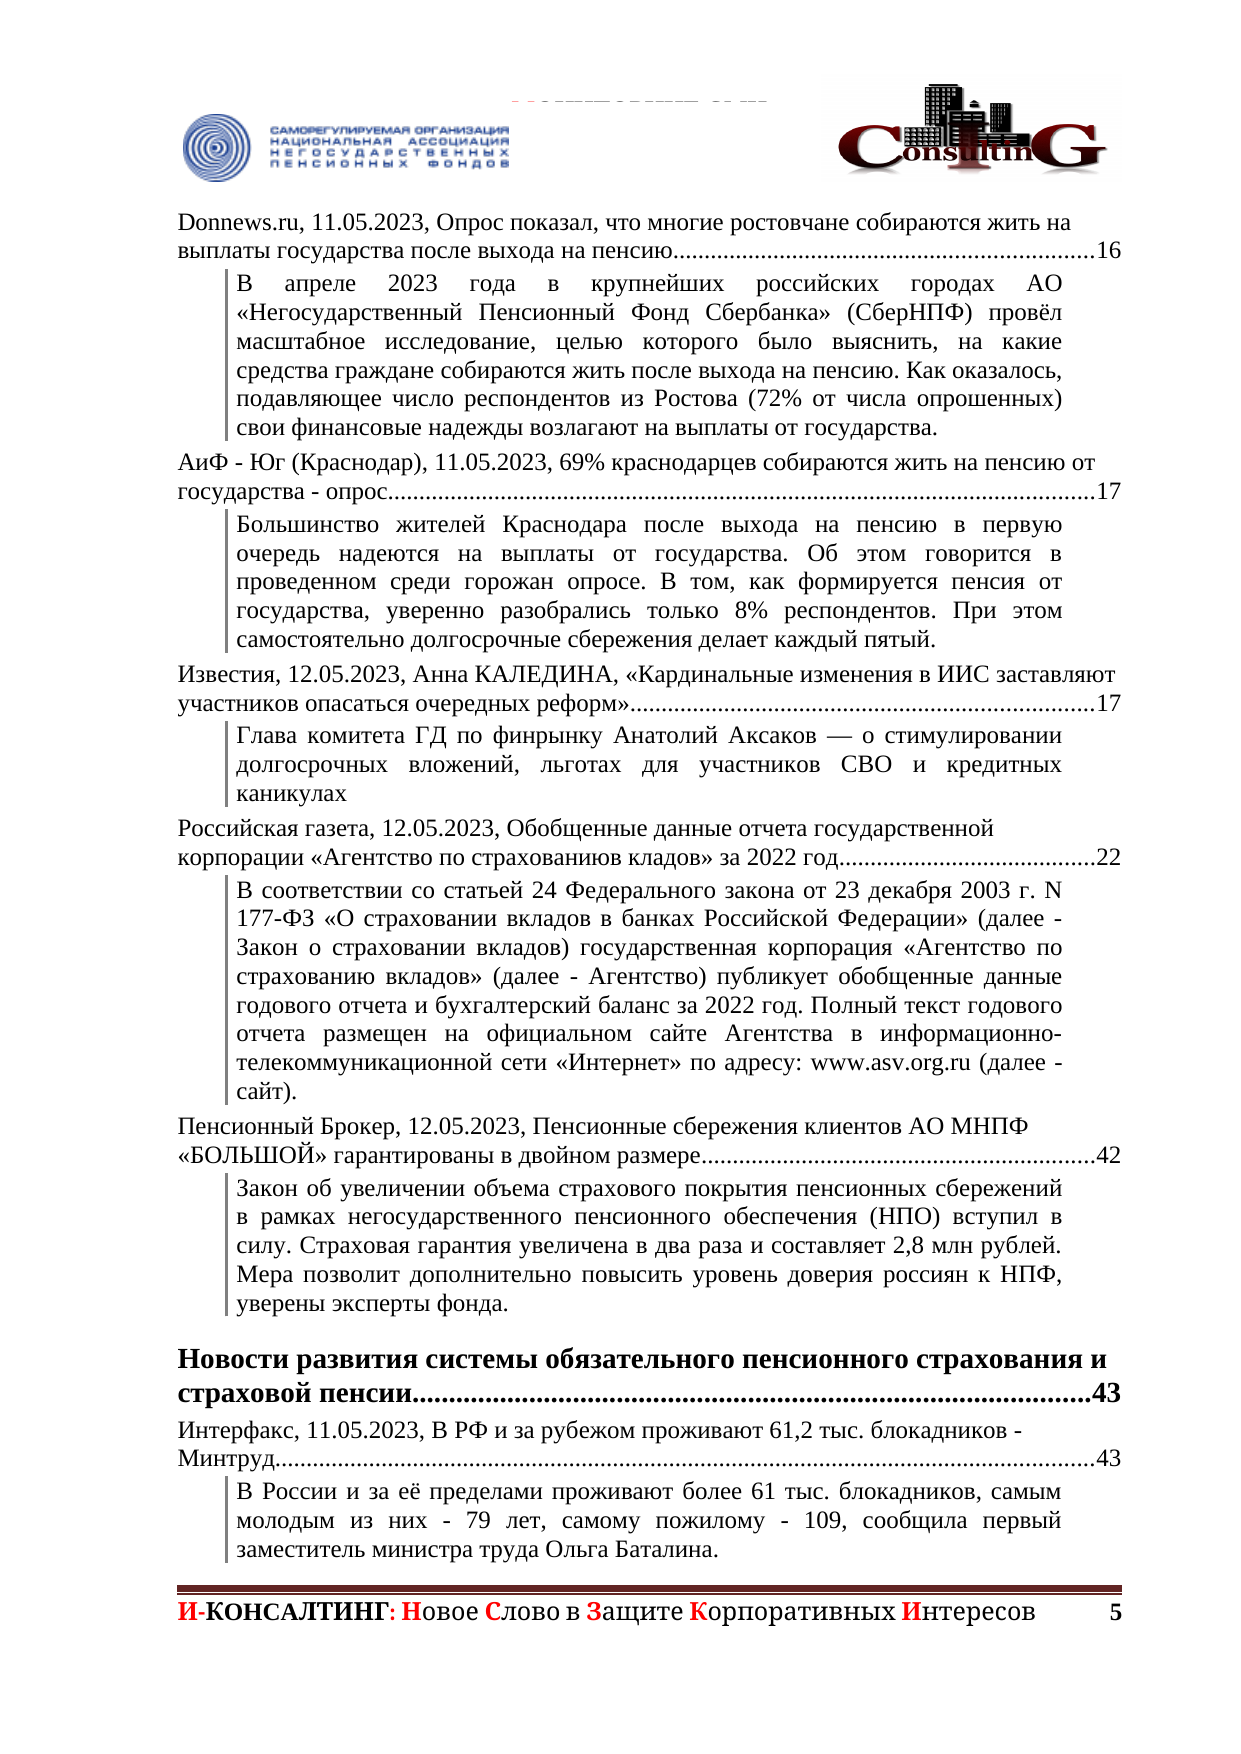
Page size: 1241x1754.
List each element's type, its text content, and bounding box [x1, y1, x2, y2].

text Интерфакс, 11.05.2023, В РФ и за рубежом проживают 61,2 тыс. блокадников - Минтруд 43 [177, 1415, 1122, 1472]
picture [183, 114, 509, 182]
text Новости развития системы обязательного пенсионного страхования и страховой пенсии 43 [177, 1341, 1122, 1408]
text Глава комитета ГД по финрынку Анатолий Аксаков — о стимулировании долгосрочных вложений, льготах для участников СВО и кредитных каникулах 17 [228, 721, 1063, 807]
text Большинство жителей Краснодара после выхода на пенсию в первую очередь надеются на выплаты от государства. Об этом говорится в проведенном среди горожан опросе. В том, как формируется пенсия от государства, уверенно разобрались только 8% респондентов. При этом самостоятельно долгосрочные сбережения делает каждый пятый. 17 [228, 509, 1063, 653]
text Закон об увеличении объема страхового покрытия пенсионных сбережений в рамках негосударственного пенсионного обеспечения (НПО) вступил в силу. Страховая гарантия увеличена в два раза и составляет 2,8 млн рублей. Мера позволит дополнительно повысить уровень доверия россиян к НПФ, уверены эксперты фонда. 42 [228, 1173, 1063, 1316]
text В соответствии со статьей 24 Федерального закона от 23 декабря 2003 г. N 177-ФЗ «О страховании вкладов в банках Российской Федерации» (далее - Закон о страховании вкладов) государственная корпорация «Агентство по страхованию вкладов» (далее - Агентство) публикует обобщенные данные годового отчета и бухгалтерский баланс за 2022 год. Полный текст годового отчета размещен на официальном сайте Агентства в информационно-телекоммуникационной сети «Интернет» по адресу: www.asv.org.ru (далее - сайт). 22 [228, 875, 1063, 1105]
text В России и за её пределами проживают более 61 тыс. блокадников, самым молодым из них - 79 лет, самому пожилому - 109, сообщила первый заместитель министра труда Ольга Баталина. 43 [228, 1476, 1063, 1563]
text АиФ - Юг (Краснодар), 11.05.2023, 69% краснодарцев собираются жить на пенсию от государства - опрос 17 [177, 447, 1122, 505]
picture [821, 73, 1122, 182]
text Известия, 12.05.2023, Анна КАЛЕДИНА, «Кардинальные изменения в ИИС заставляют участников опасаться очередных реформ» 17 [177, 659, 1122, 716]
text Российская газета, 12.05.2023, Обобщенные данные отчета государственной корпорации «Агентство по страхованиюв кладов» за 2022 год 22 [177, 813, 1122, 871]
text Donnews.ru, 11.05.2023, Опрос показал, что многие ростовчане собираются жить на выплаты государства после выхода на пенсию 16 [177, 207, 1122, 264]
text Пенсионный Брокер, 12.05.2023, Пенсионные сбережения клиентов АО МНПФ «БОЛЬШОЙ» гарантированы в двойном размере 42 [177, 1111, 1122, 1168]
text В апреле 2023 года в крупнейших российских городах АО «Негосударственный Пенсионный Фонд Сбербанка» (СберНПФ) провёл масштабное исследование, целью которого было выяснить, на какие средства граждане собираются жить после выхода на пенсию. Как оказалось, подавляющее число респондентов из Ростова (72% от числа опрошенных) свои финансовые надежды возлагают на выплаты от государства. 16 [225, 268, 1063, 441]
